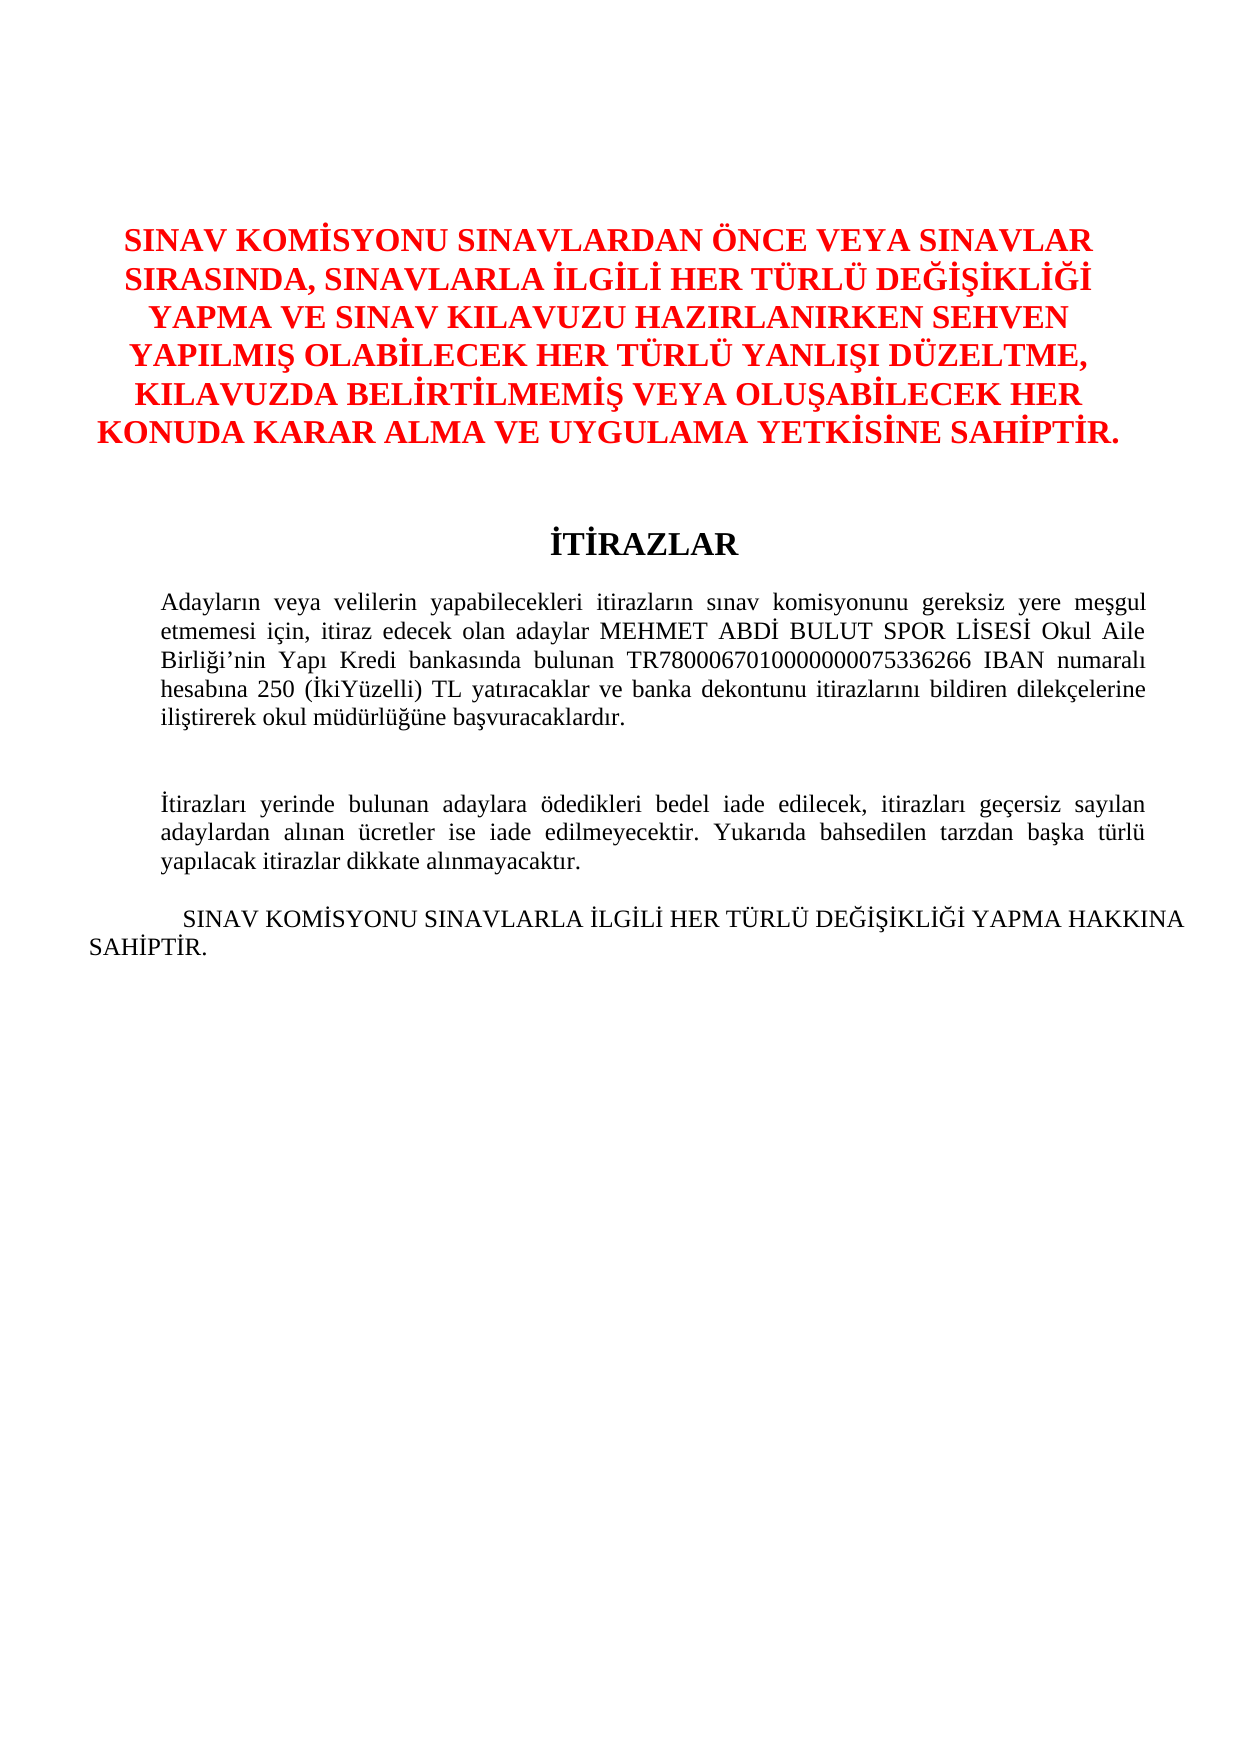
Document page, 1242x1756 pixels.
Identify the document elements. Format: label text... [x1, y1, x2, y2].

text İtirazları yerinde bulunan adaylara ödedikleri bedel iade edilecek, itirazları geçersiz sayılan adaylardan alınan ücretler ise iade edilmeyecektir. Yukarıda bahsedilen tarzdan başka türlü yapılacak itirazlar dikkate alınmayacaktır. [160, 789, 1146, 875]
text Adayların veya velilerin yapabilecekleri itirazların sınav komisyonunu gereksiz yere meşgul etmemesi için, itiraz edecek olan adaylar MEHMET ABDİ BULUT SPOR LİSESİ Okul Aile Birliği’nin Yapı Kredi bankasında bulunan TR7800067010000000075336266 IBAN numaralı hesabına 250 (İkiYüzelli) TL yatıracaklar ve banka dekontunu itirazlarını bildiren dilekçelerine iliştirerek okul müdürlüğüne başvuracaklardır. [160, 587, 1146, 731]
text İTİRAZLAR [89, 524, 1199, 562]
text SINAV KOMİSYONU SINAVLARLA İLGİLİ HER TÜRLÜ DEĞİŞİKLİĞİ YAPMA HAKKINA SAHİPTİR. [89, 904, 1217, 961]
text SINAV KOMİSYONU SINAVLARDAN ÖNCE VEYA SINAVLAR SIRASINDA, SINAVLARLA İLGİLİ HER TÜRLÜ DEĞİŞİKLİĞİ YAPMA VE SINAV KILAVUZU HAZIRLANIRKEN SEHVEN YAPILMIŞ OLABİLECEK HER TÜRLÜ YANLIŞI DÜZELTME, KILAVUZDA BELİRTİLMEMİŞ VEYA OLUŞABİLECEK HER KONUDA KARAR ALMA VE UYGULAMA YETKİSİNE SAHİPTİR. [89, 221, 1128, 451]
